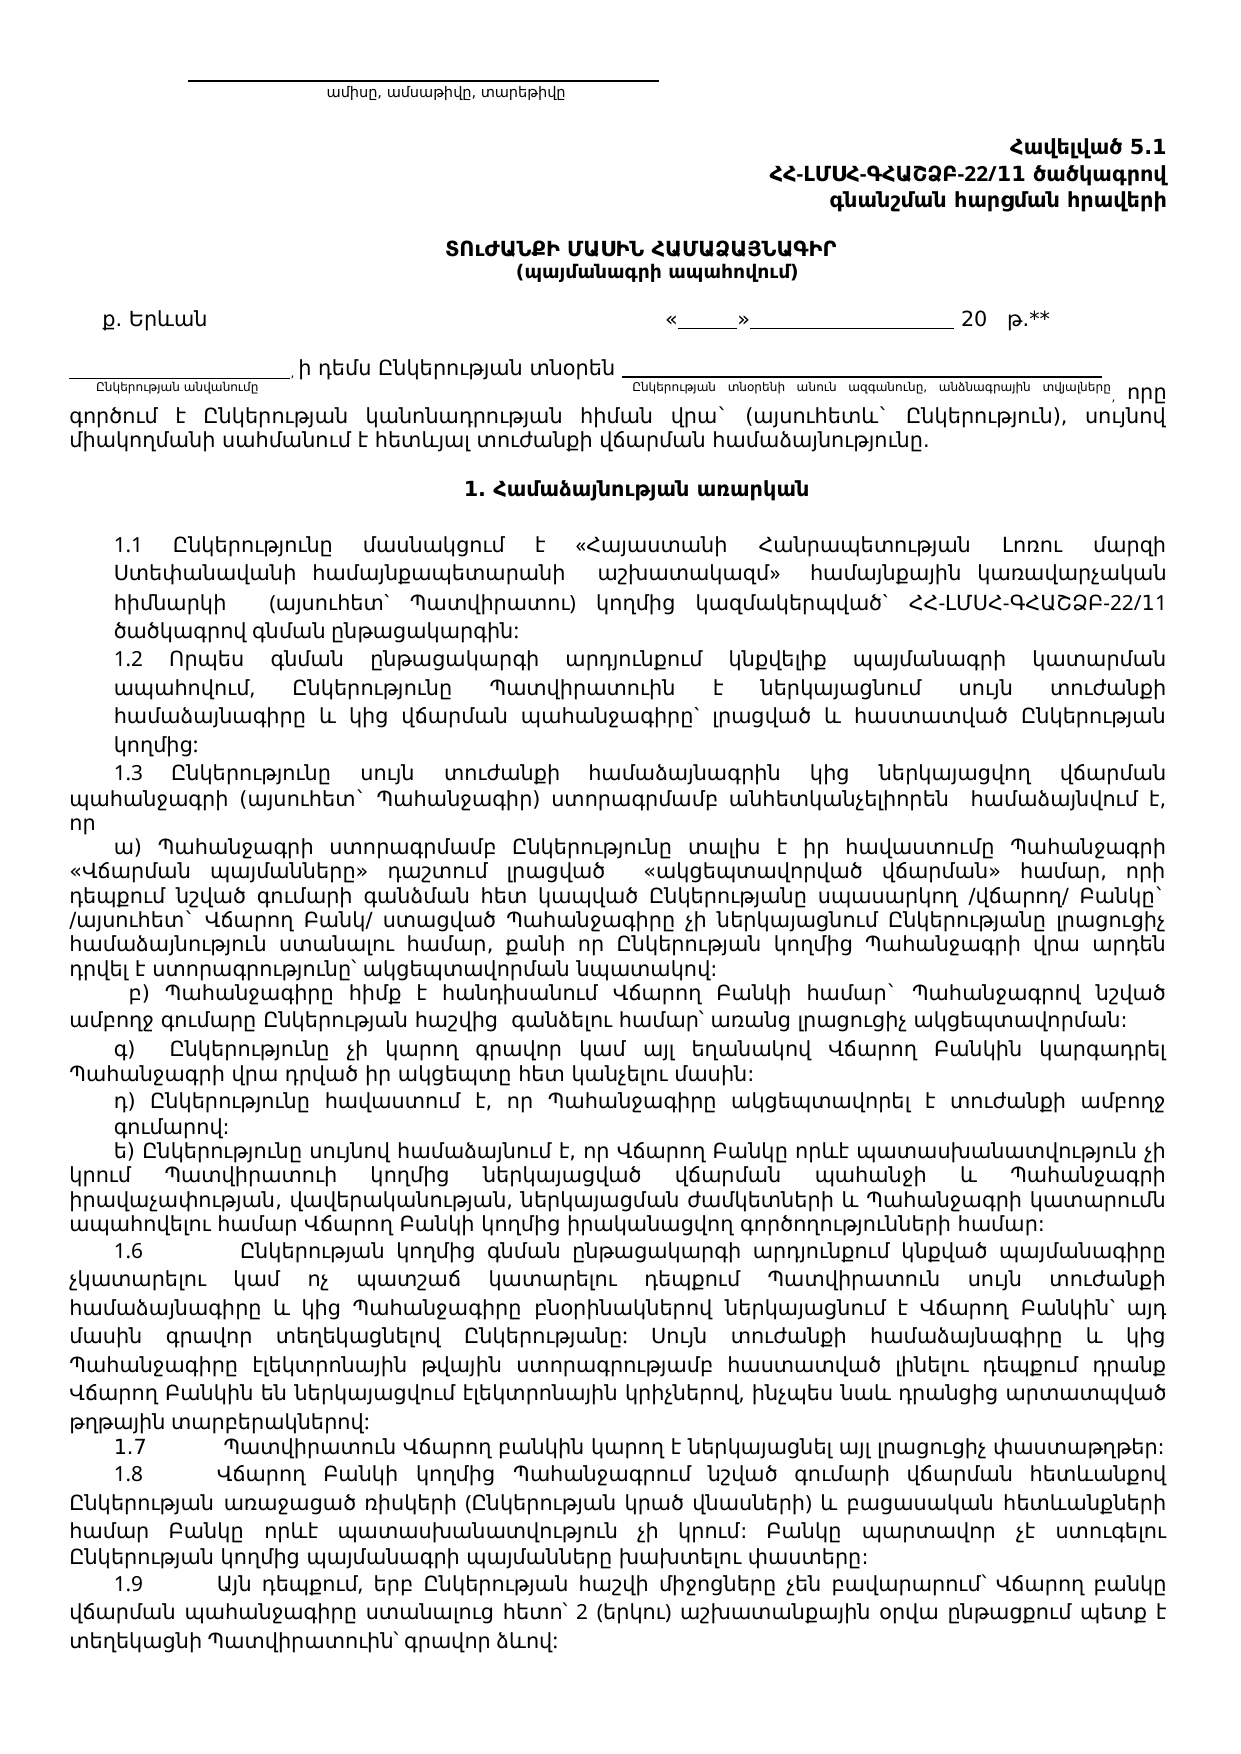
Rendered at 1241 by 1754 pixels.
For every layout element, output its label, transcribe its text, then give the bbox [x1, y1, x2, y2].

text (պայմանագրի ապահովում) [69, 261, 1167, 283]
list Ընկերության կողմից գնման ընթացակարգի արդյունքում կնքված պայմանագիրը չկատարելու կամ ոչ պատշաճ կատարելու դեպքում Պատվիրատուն սույն տուժանքի համաձայնագիրը և կից Պահանջագիրը բնօրինակներով ներկայացնում է Վճարող Բանկին` այդ մասին գրավոր տեղեկացնելով Ընկերությանը: Սույն տուժանքի համաձայնագիրը և կից Պահանջագիրը էլեկտրոնային թվային ստորագրությամբ հաստատված լինելու դեպքում դրանք Վճարող Բանկին են ներկայացվում էլեկտրոնային կրիչներով, ինչպես նաև դրանցից արտատպված թղթային տարբերակներով: [69, 1236, 1167, 1435]
list Պատվիրատուն Վճարող բանկին կարող է ներկայացնել այլ լրացուցիչ փաստաթղթեր: [69, 1435, 1167, 1459]
text ե) Ընկերությունը սույնով համաձայնում է, որ Վճարող Բանկը որևէ պատասխանատվություն չի կրում Պատվիրատուի կողմից ներկայացված վճարման պահանջի և Պահանջագրի իրավաչափության, վավերականության, ներկայացման ժամկետների և Պահանջագրի կատարումն ապահովելու համար Վճարող Բանկի կողմից իրականացվող գործողությունների համար: [69, 1139, 1167, 1236]
text Հավելված 5.1 [69, 135, 1167, 159]
text ամիսը, ամսաթիվը, տարեթիվը [69, 84, 1167, 113]
text 1.3 Ընկերությունը սույն տուժանքի համաձայնագրին կից ներկայացվող վճարման պահանջագրի (այսուհետ` Պահանջագիր) ստորագրմամբ անհետկանչելիորեն համաձայնվում է, որ [69, 758, 1167, 835]
text 1.2 Որպես գնման ընթացակարգի արդյունքում կնքվելիք պայմանագրի կատարման ապահովում, Ընկերությունը Պատվիրատուին է ներկայացնում սույն տուժանքի համաձայնագիրը և կից վճարման պահանջագիրը` լրացված և հաստատված Ընկերության կողմից: [113, 644, 1167, 758]
text 1.1 Ընկերությունը մասնակցում է «Հայաստանի Հանրապետության Լոռու մարզի Ստեփանավանի համայնքապետարանի աշխատակազմ» համայնքային կառավարչական հիմնարկի (այսուհետ` Պատվիրատու) կողմից կազմակերպված` ՀՀ-ԼՄՍՀ-ԳՀԱՇՁԲ-22/11 ծածկագրով գնման ընթացակարգին: [113, 530, 1167, 644]
text ք. Երևան « » 20 թ.** [69, 307, 1167, 331]
text գնանշման հարցման հրավերի [69, 188, 1167, 212]
text 1. Համաձայնության առարկան [107, 477, 1167, 501]
text Ընկերության անվանումը Ընկերության տնօրենի անուն ազգանունը, անձնագրային տվյալները, որը գործում է Ընկերության կանոնադրության հիման վրա` (այսուհետև` Ընկերություն), սույնով միակողմանի սահմանում է հետևյալ տուժանքի վճարման համաձայնությունը. [69, 380, 1167, 453]
text գ) Ընկերությունը չի կարող գրավոր կամ այլ եղանակով Վճարող Բանկին կարգադրել Պահանջագրի վրա դրված իր ակցեպտը հետ կանչելու մասին: [69, 1034, 1167, 1086]
list Վճարող Բանկի կողմից Պահանջագրում նշված գումարի վճարման հետևանքով Ընկերության առաջացած ռիսկերի (Ընկերության կրած վնասների) և բացասական հետևանքների համար Բանկը որևէ պատասխանատվություն չի կրում: Բանկը պարտավոր չէ ստուգելու Ընկերության կողմից պայմանագրի պայմանները խախտելու փաստերը: [69, 1459, 1167, 1569]
text դ) Ընկերությունը հավաստում է, որ Պահանջագիրը ակցեպտավորել է տուժանքի ամբողջ գումարով: [113, 1086, 1167, 1139]
text ՀՀ-ԼՄՍՀ-ԳՀԱՇՁԲ-22/11 ծածկագրով [69, 159, 1167, 188]
text ՏՈւԺԱՆՔԻ ՄԱՍԻՆ ՀԱՄԱՁԱՅՆԱԳԻՐ [69, 237, 1167, 261]
text բ) Պահանջագիրը հիմք է հանդիսանում Վճարող Բանկի համար` Պահանջագրով նշված ամբողջ գումարը Ընկերության հաշվից գանձելու համար՝ առանց լրացուցիչ ակցեպտավորման: [69, 981, 1167, 1034]
text ա) Պահանջագրի ստորագրմամբ Ընկերությունը տալիս է իր հավաստումը Պահանջագրի «Վճարման պայմանները» դաշտում լրացված «ակցեպտավորված վճարման» համար, որի դեպքում նշված գումարի գանձման հետ կապված Ընկերությանը սպասարկող /վճարող/ Բանկը` /այսուհետ` Վճարող Բանկ/ ստացված Պահանջագիրը չի ներկայացնում Ընկերությանը լրացուցիչ համաձայնություն ստանալու համար, քանի որ Ընկերության կողմից Պահանջագրի վրա արդեն դրվել է ստորագրությունը՝ ակցեպտավորման նպատակով: [69, 835, 1167, 981]
text , ի դեմս Ընկերության տնօրեն [69, 356, 1167, 380]
list Այն դեպքում, երբ Ընկերության հաշվի միջոցները չեն բավարարում՝ Վճարող բանկը վճարման պահանջագիրը ստանալուց հետո՝ 2 (երկու) աշխատանքային օրվա ընթացքում պետք է տեղեկացնի Պատվիրատուին՝ գրավոր ձևով: [69, 1569, 1167, 1654]
